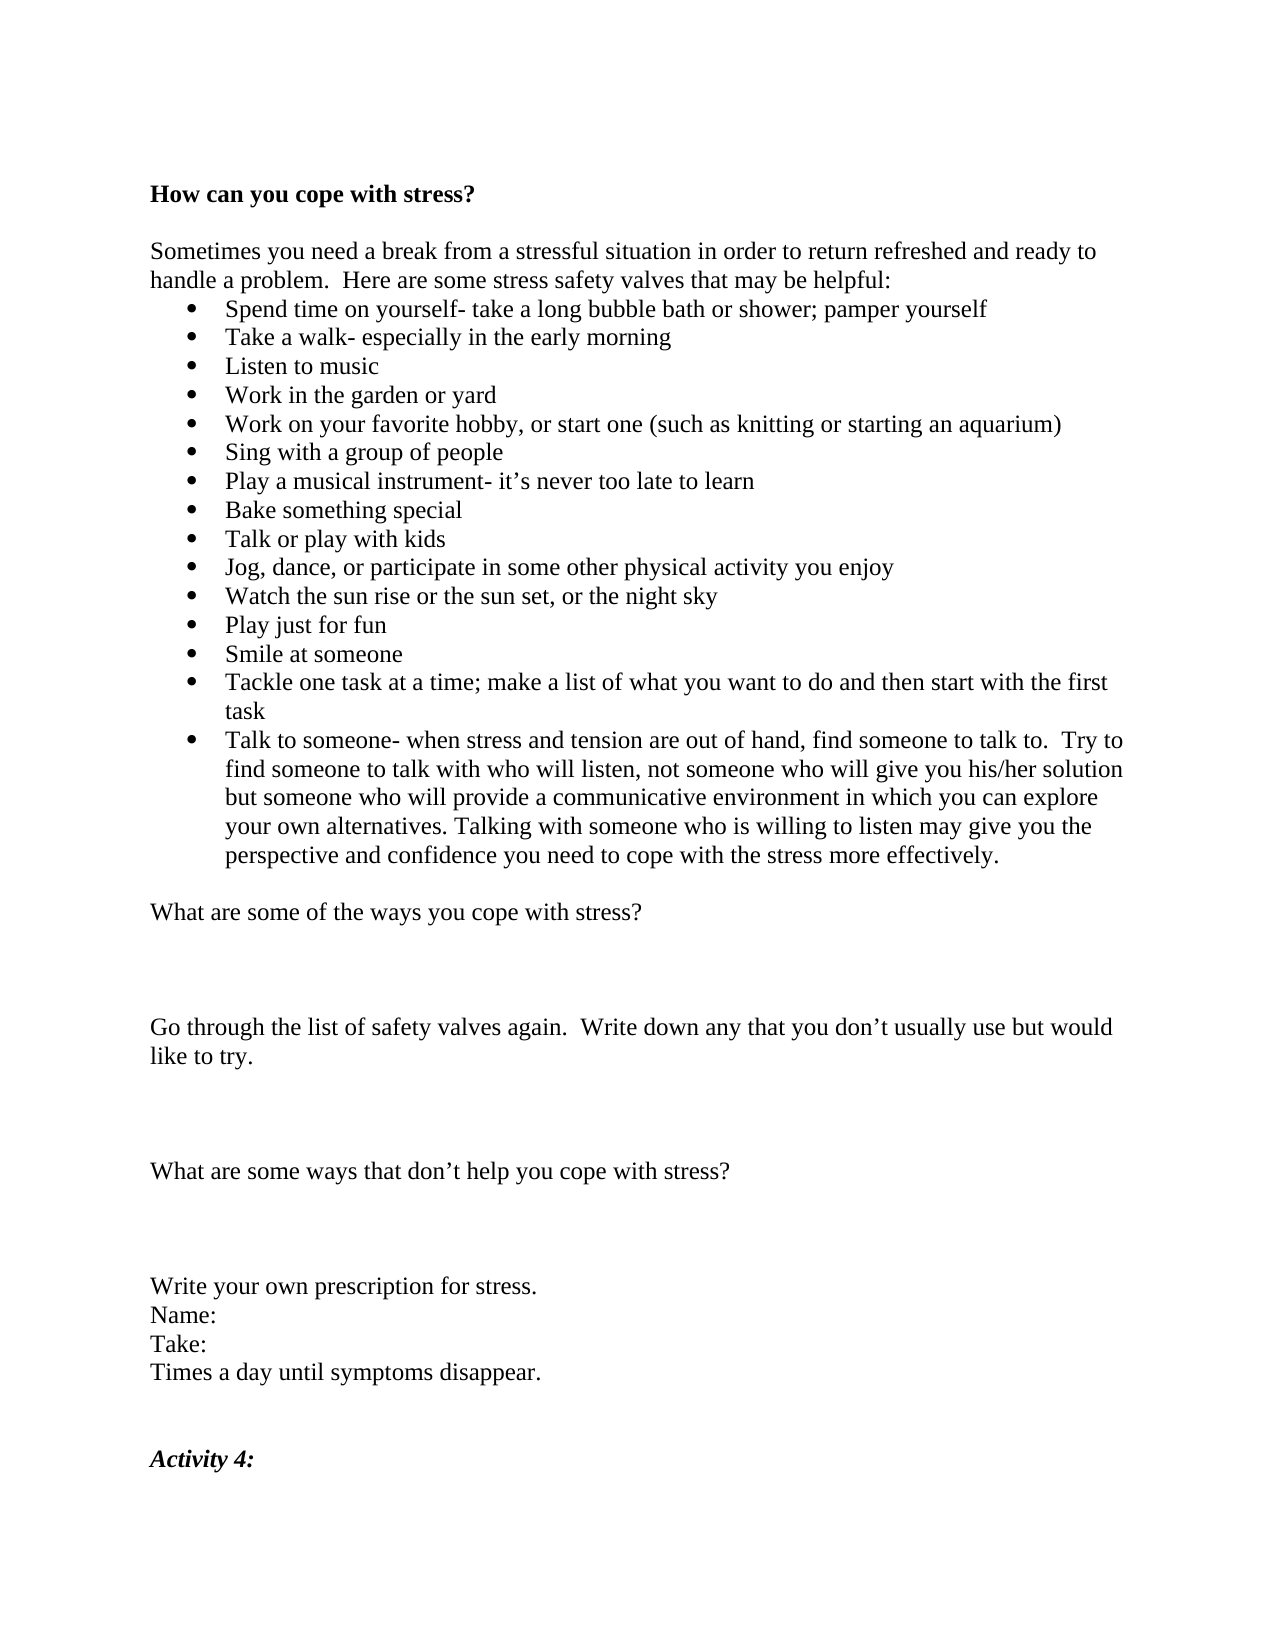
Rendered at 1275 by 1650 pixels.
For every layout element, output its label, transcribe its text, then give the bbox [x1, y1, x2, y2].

list Listen to music [187, 351, 1125, 380]
list Jog, dance, or participate in some other physical activity you enjoy [187, 552, 1125, 581]
list Talk to someone- when stress and tension are out of hand, find someone to talk to. Try to find someone to talk with who will listen, not someone who will give you his/her solution but someone who will provide a communicative environment in which you can explore your own alternatives. Talking with someone who is willing to listen may give you the perspective and confidence you need to cope with the stress more effectively. [187, 725, 1125, 869]
list Smile at someone [187, 639, 1125, 667]
text What are some of the ways you cope with stress? [150, 897, 1125, 926]
text Sometimes you need a break from a stressful situation in order to return refreshed and ready to handle a problem. Here are some stress safety valves that may be helpful: [150, 236, 1125, 294]
text Go through the list of safety valves again. Write down any that you don’t usually use but would like to try. [150, 1012, 1125, 1070]
text Write your own prescription for stress. [150, 1271, 1125, 1300]
list Talk or play with kids [187, 524, 1125, 552]
list Take a walk- especially in the early morning [187, 322, 1125, 351]
text Take: [150, 1329, 1125, 1357]
list Play a musical instrument- it’s never too late to learn [187, 466, 1125, 495]
list Work in the garden or yard [187, 380, 1125, 409]
list Spend time on yourself- take a long bubble bath or shower; pamper yourself [187, 294, 1125, 322]
list Watch the sun rise or the sun set, or the night sky [187, 581, 1125, 610]
text Activity 4: [150, 1444, 1125, 1472]
text Times a day until symptoms disappear. [150, 1357, 1125, 1386]
list Sing with a group of people [187, 437, 1125, 466]
list Tackle one task at a time; make a list of what you want to do and then start with the first task [187, 667, 1125, 725]
list Play just for fun [187, 610, 1125, 639]
list Work on your favorite hobby, or start one (such as knitting or starting an aquarium) [187, 409, 1125, 437]
text How can you cope with stress? [150, 179, 1125, 207]
text Name: [150, 1300, 1125, 1329]
list Bake something special [187, 495, 1125, 524]
text What are some ways that don’t help you cope with stress? [150, 1156, 1125, 1185]
